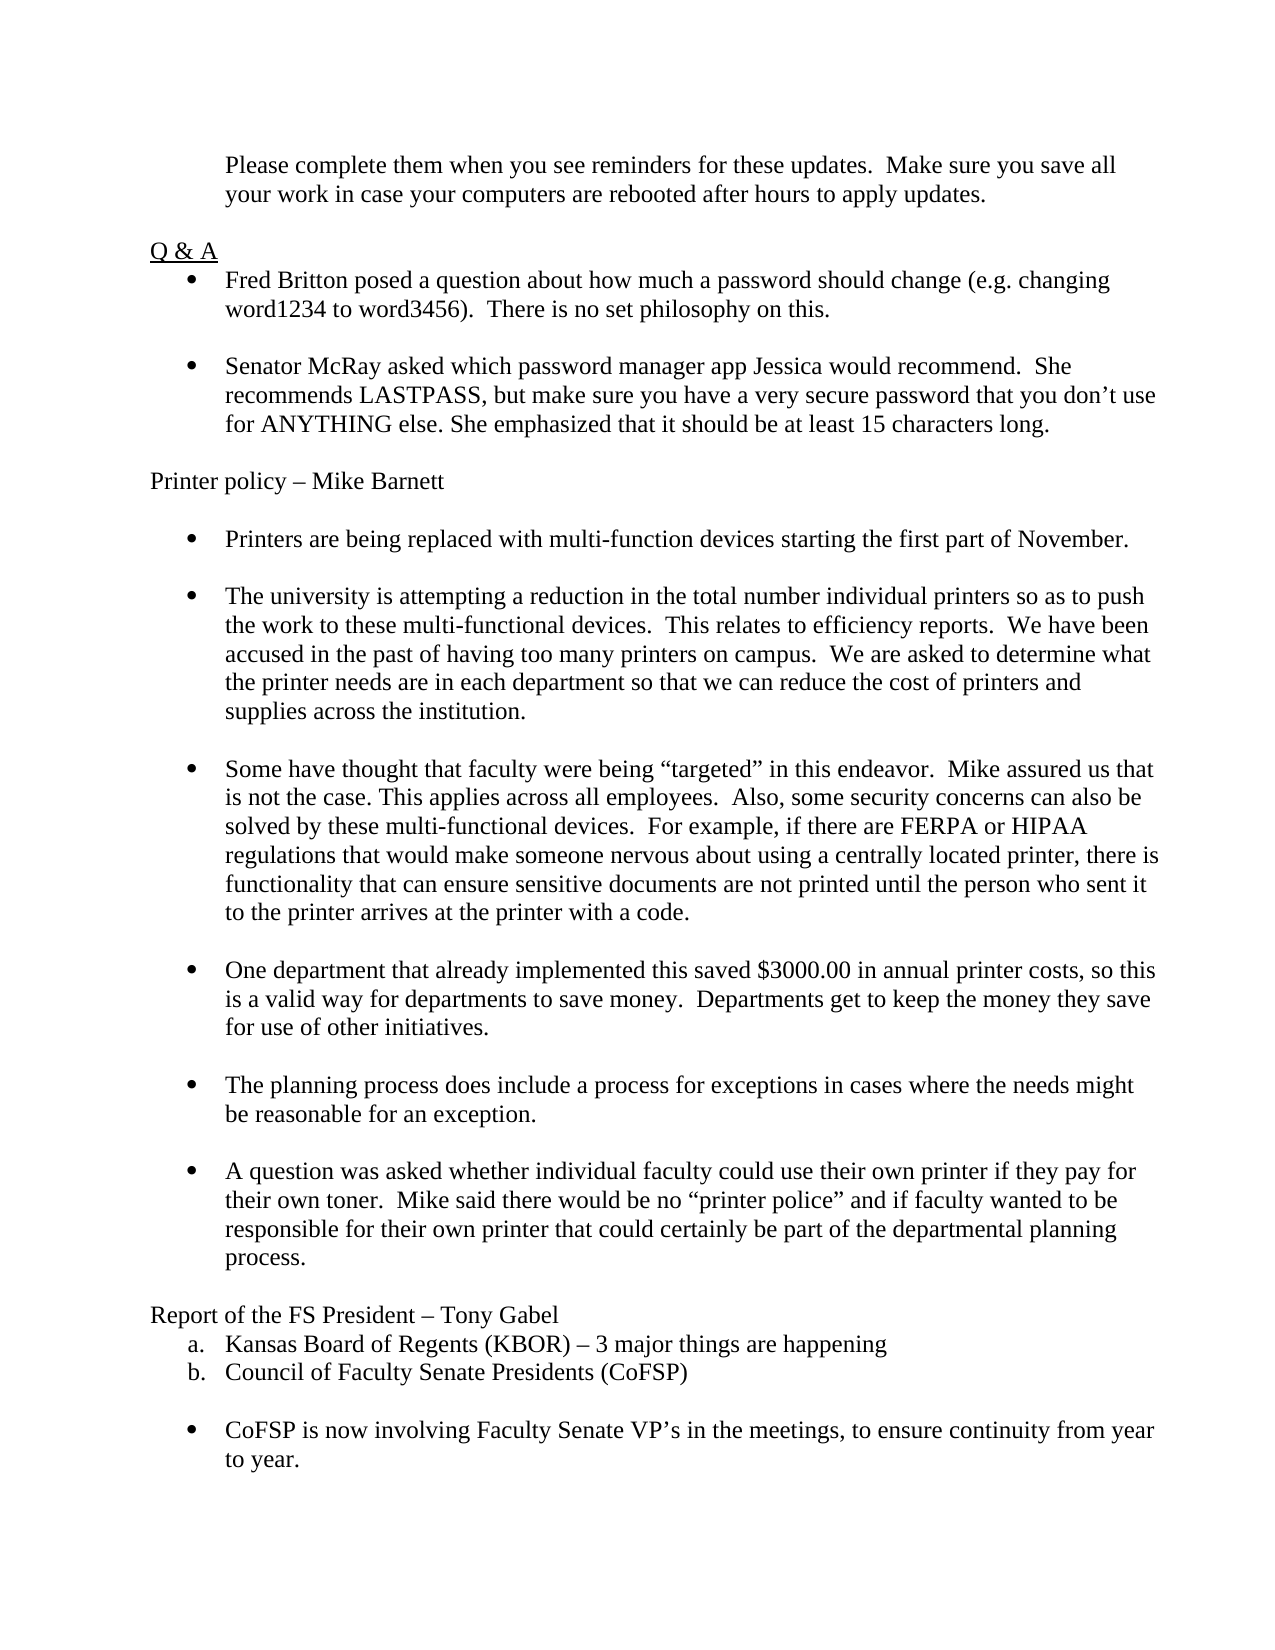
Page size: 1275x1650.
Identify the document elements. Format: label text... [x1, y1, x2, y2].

text Q & A [150, 236, 1162, 265]
list Kansas Board of Regents (KBOR) – 3 major things are happening [187, 1329, 1162, 1357]
list Council of Faculty Senate Presidents (CoFSP) [187, 1357, 1162, 1386]
text Report of the FS President – Tony Gabel [150, 1300, 1162, 1329]
list Printers are being replaced with multi-function devices starting the first part of November. [187, 524, 1162, 552]
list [187, 150, 1162, 207]
list Some have thought that faculty were being “targeted” in this endeavor. Mike assured us that is not the case. This applies across all employees. Also, some security concerns can also be solved by these multi-functional devices. For example, if there are FERPA or HIPAA regulations that would make someone nervous about using a centrally located printer, there is functionality that can ensure sensitive documents are not printed until the person who sent it to the printer arrives at the printer with a code. [187, 754, 1162, 926]
list Fred Britton posed a question about how much a password should change (e.g. changing word1234 to word3456). There is no set philosophy on this. [187, 265, 1162, 322]
list One department that already implemented this saved $3000.00 in annual printer costs, so this is a valid way for departments to save money. Departments get to keep the money they save for use of other initiatives. [187, 955, 1162, 1041]
text Printer policy – Mike Barnett [150, 466, 1162, 495]
list The planning process does include a process for exceptions in cases where the needs might be reasonable for an exception. [187, 1070, 1162, 1127]
list Senator McRay asked which password manager app Jessica would recommend. She recommends LASTPASS, but make sure you have a very secure password that you don’t use for ANYTHING else. She emphasized that it should be at least 15 characters long. [187, 351, 1162, 437]
list The university is attempting a reduction in the total number individual printers so as to push the work to these multi-functional devices. This relates to efficiency reports. We have been accused in the past of having too many printers on campus. We are asked to determine what the printer needs are in each department so that we can reduce the cost of printers and supplies across the institution. [187, 581, 1162, 725]
list A question was asked whether individual faculty could use their own printer if they pay for their own toner. Mike said there would be no “printer police” and if faculty wanted to be responsible for their own printer that could certainly be part of the departmental planning process. [187, 1156, 1162, 1271]
list CoFSP is now involving Faculty Senate VP’s in the meetings, to ensure continuity from year to year. [187, 1415, 1162, 1472]
